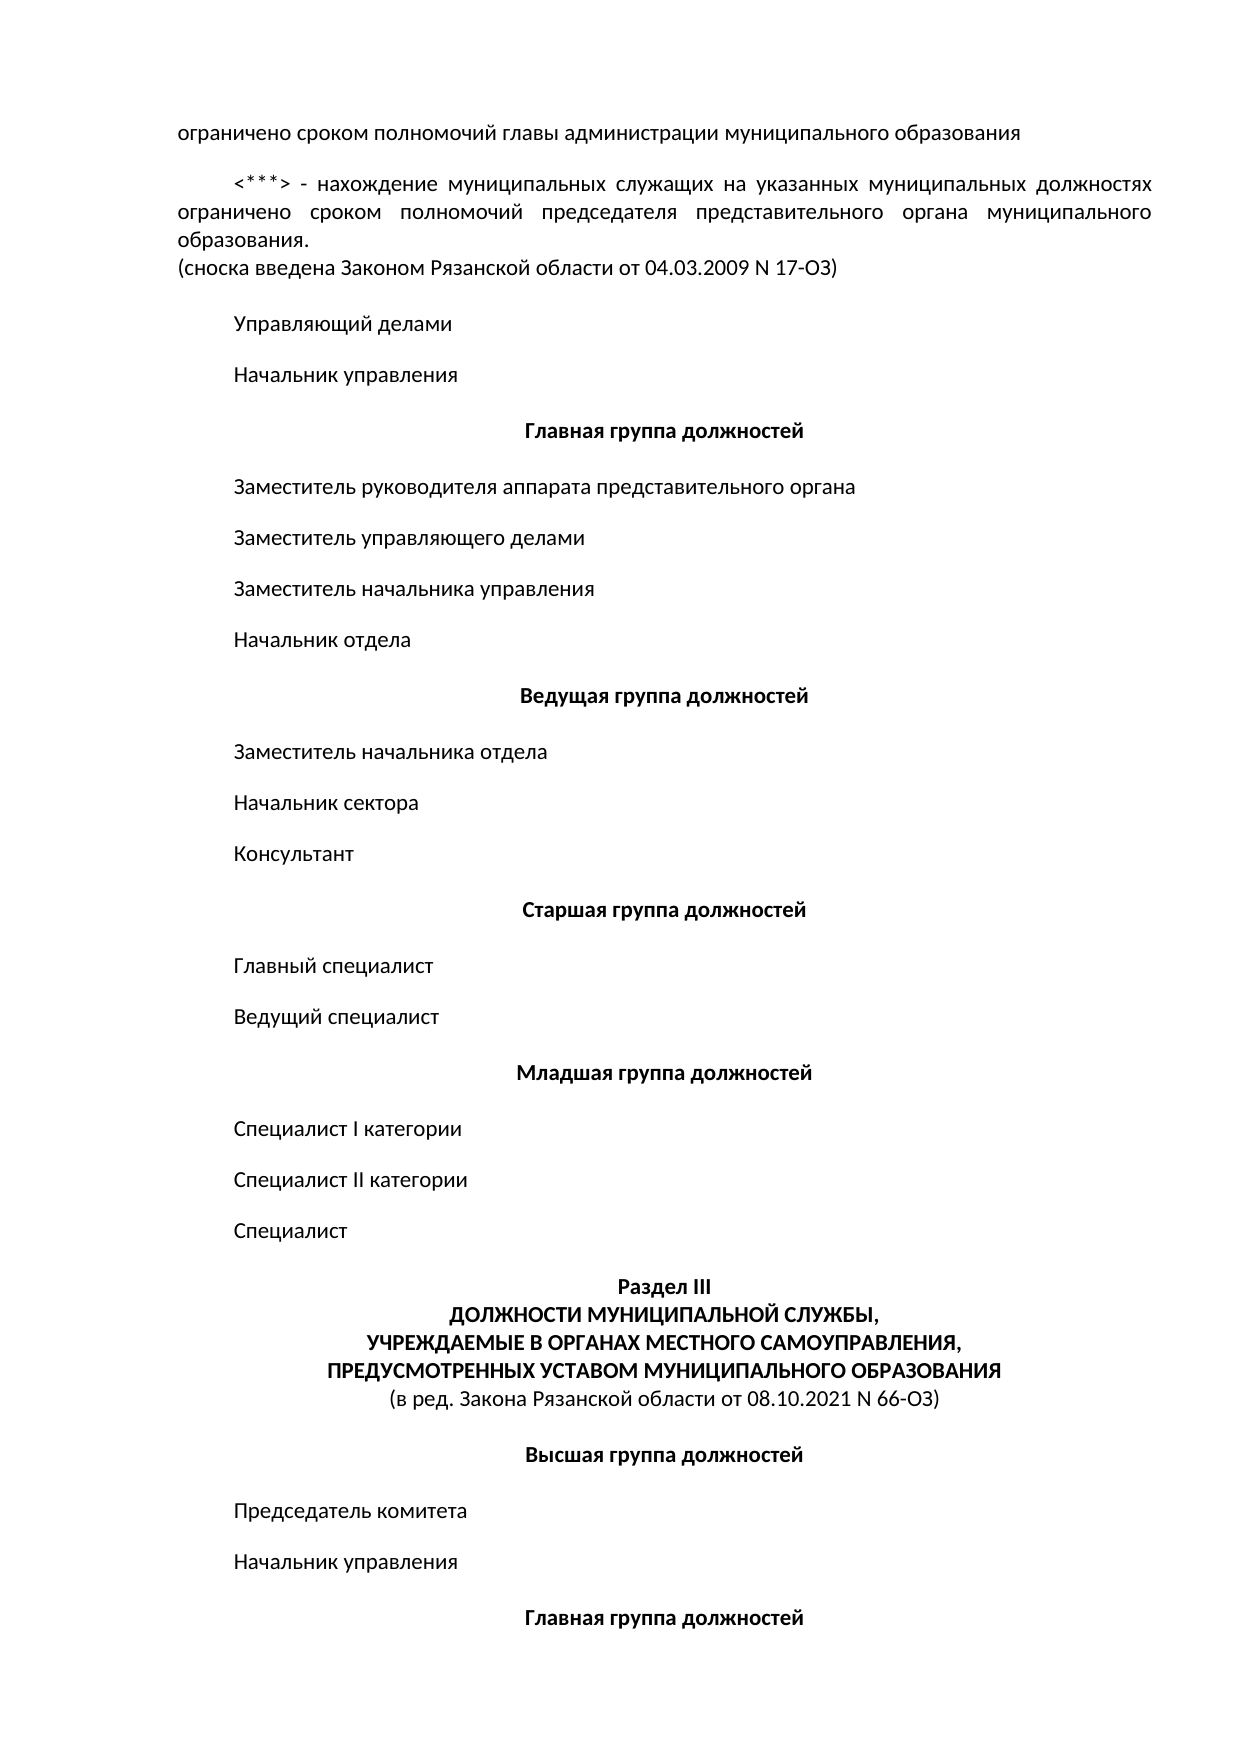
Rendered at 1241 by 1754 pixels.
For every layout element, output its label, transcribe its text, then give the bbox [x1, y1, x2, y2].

text Заместитель руководителя аппарата представительного органа [177, 472, 1152, 500]
text Ведущий специалист [177, 1002, 1152, 1030]
title ДОЛЖНОСТИ МУНИЦИПАЛЬНОЙ СЛУЖБЫ, [177, 1300, 1152, 1328]
text Консультант [177, 839, 1152, 867]
title Старшая группа должностей [177, 895, 1152, 923]
title Главная группа должностей [177, 416, 1152, 444]
text Главный специалист [177, 951, 1152, 979]
text Специалист II категории [177, 1165, 1152, 1193]
text Заместитель управляющего делами [177, 523, 1152, 551]
title Главная группа должностей [177, 1603, 1152, 1631]
title Ведущая группа должностей [177, 681, 1152, 709]
text <***> - нахождение муниципальных служащих на указанных муниципальных должностях ограничено сроком полномочий председателя представительного органа муниципального образования. [177, 169, 1152, 253]
text Начальник управления [177, 1547, 1152, 1575]
text Заместитель начальника отдела [177, 737, 1152, 765]
text Начальник сектора [177, 788, 1152, 816]
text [177, 118, 1152, 146]
text Специалист I категории [177, 1114, 1152, 1142]
title Раздел III [177, 1272, 1152, 1300]
text (сноска введена Законом Рязанской области от 04.03.2009 N 17-ОЗ) [177, 253, 1152, 281]
title УЧРЕЖДАЕМЫЕ В ОРГАНАХ МЕСТНОГО САМОУПРАВЛЕНИЯ, [177, 1328, 1152, 1356]
text Управляющий делами [177, 309, 1152, 337]
text Председатель комитета [177, 1496, 1152, 1524]
text Начальник управления [177, 360, 1152, 388]
title ПРЕДУСМОТРЕННЫХ УСТАВОМ МУНИЦИПАЛЬНОГО ОБРАЗОВАНИЯ [177, 1356, 1152, 1384]
title Младшая группа должностей [177, 1058, 1152, 1086]
text Заместитель начальника управления [177, 574, 1152, 602]
text Специалист [177, 1216, 1152, 1244]
title Высшая группа должностей [177, 1440, 1152, 1468]
text (в ред. Закона Рязанской области от 08.10.2021 N 66-ОЗ) [177, 1384, 1152, 1412]
text Начальник отдела [177, 625, 1152, 653]
